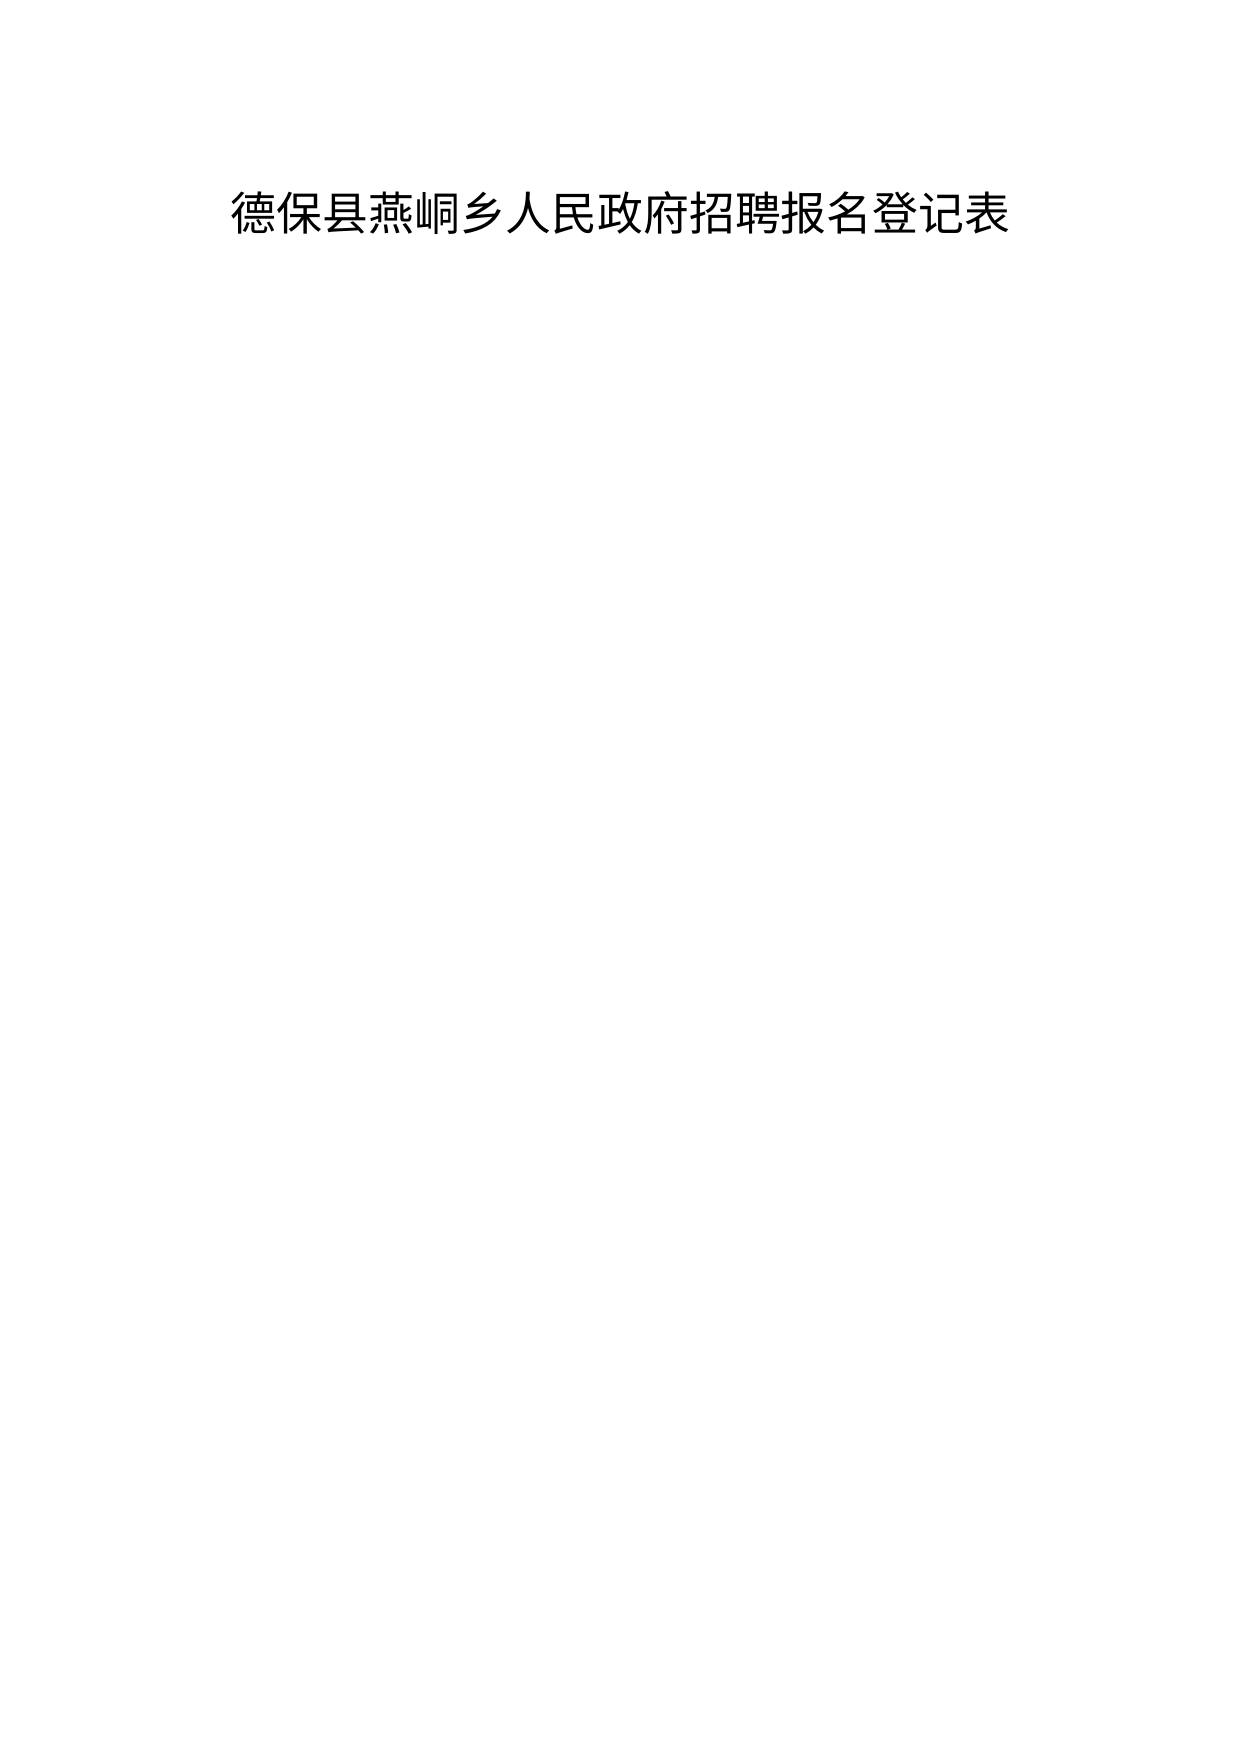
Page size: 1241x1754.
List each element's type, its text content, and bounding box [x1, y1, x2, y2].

text 德保县燕峒乡人民政府招聘报名登记表 [187, 162, 1053, 259]
